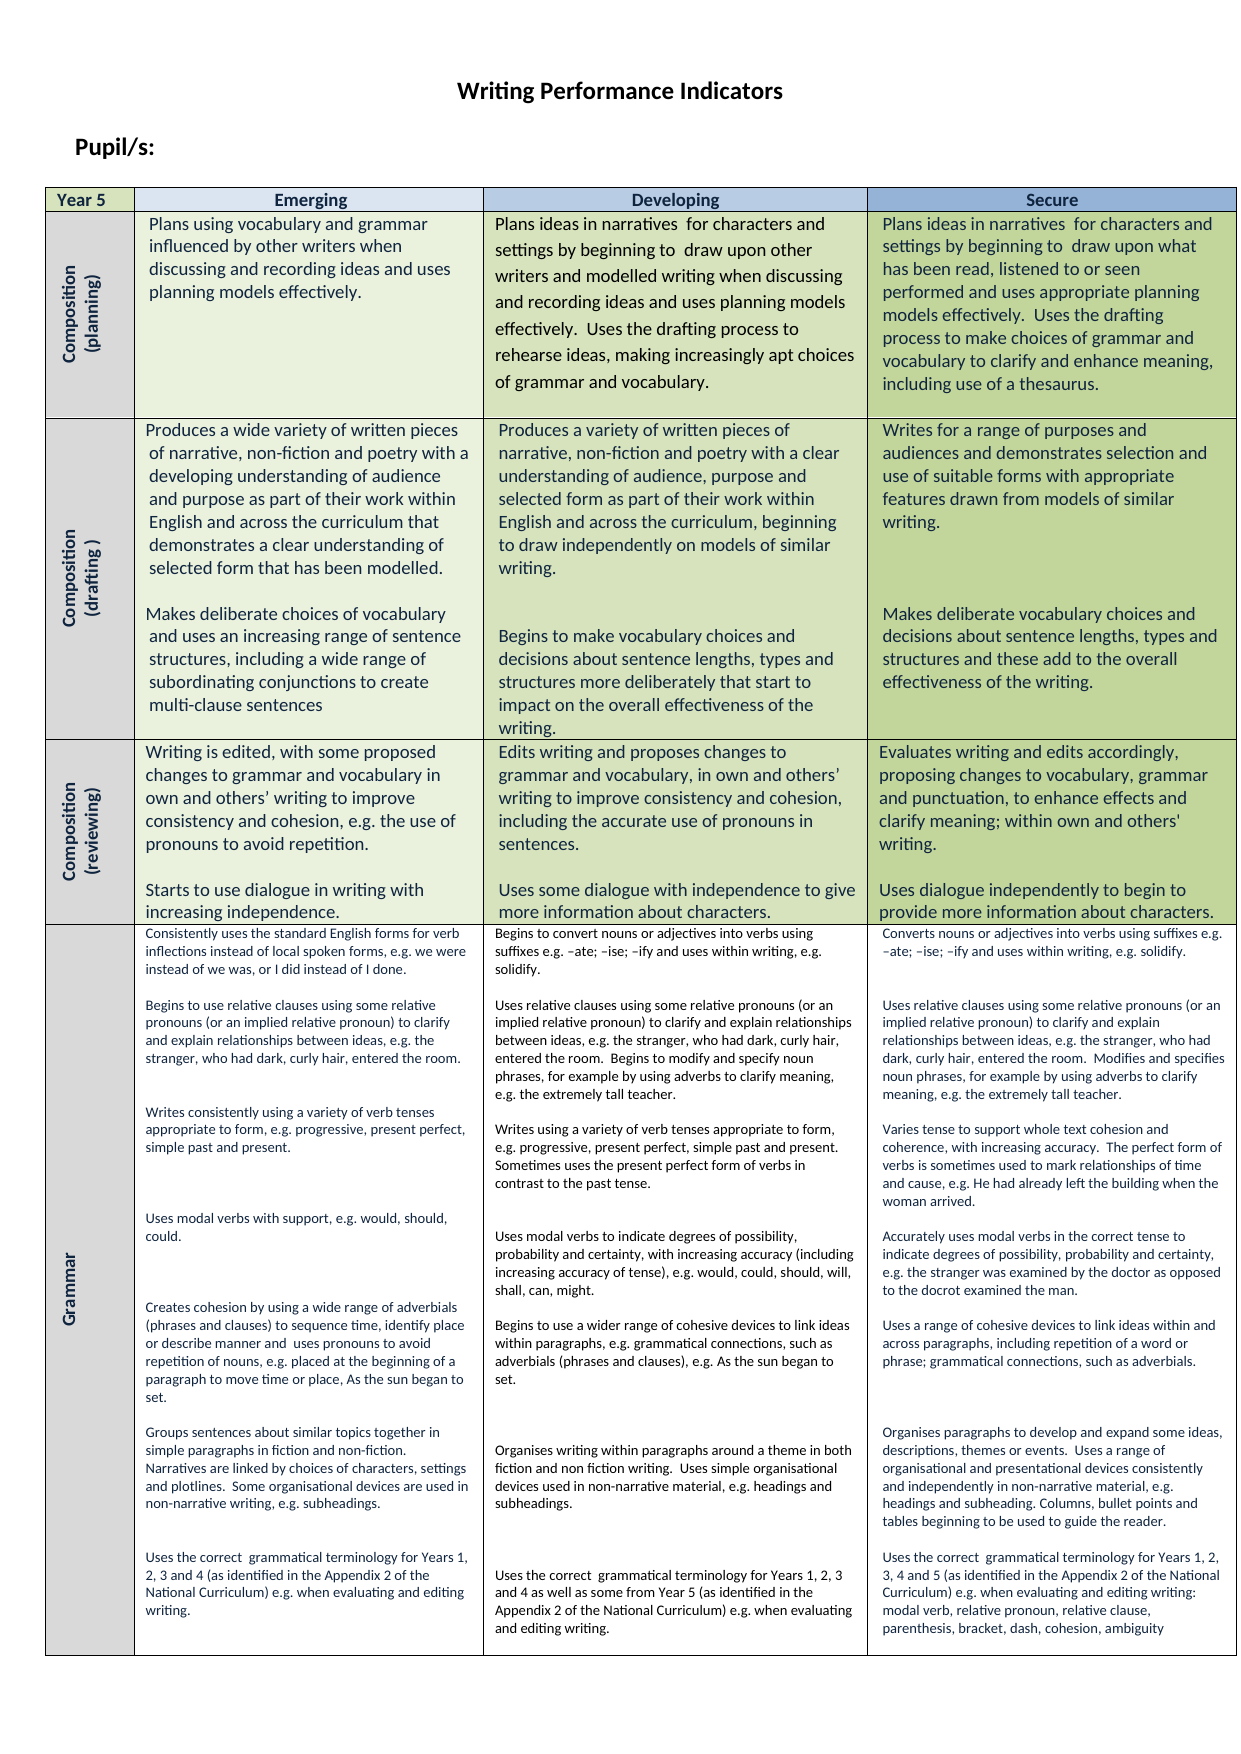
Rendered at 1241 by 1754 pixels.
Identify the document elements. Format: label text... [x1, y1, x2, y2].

table_cell Produces a wide variety of written pieces of narrative, non-fiction and poetry with a developing understanding of audience and purpose as part of their work within English and across the curriculum that demonstrates a clear understanding of selected form that has been modelled. Makes deliberate choices of vocabulary and uses an increasing range of sentence structures, including a wide range of subordinating conjunctions to create multi-clause sentences [135, 419, 483, 739]
table_header Developing [484, 188, 867, 211]
table_cell Plans ideas in narratives for characters and settings by beginning to draw upon what has been read, listened to or seen performed and uses appropriate planning models effectively. Uses the drafting process to make choices of grammar and vocabulary to clarify and enhance meaning, including use of a thesaurus. [868, 212, 1236, 417]
table_cell Consistently uses the standard English forms for verb inflections instead of local spoken forms, e.g. we were instead of we was, or I did instead of I done. Begins to use relative clauses using some relative pronouns (or an implied relative pronoun) to clarify and explain relationships between ideas, e.g. the stranger, who had dark, curly hair, entered the room. Writes consistently using a variety of verb tenses appropriate to form, e.g. progressive, present perfect, simple past and present. Uses modal verbs with support, e.g. would, should, could. Creates cohesion by using a wide range of adverbials (phrases and clauses) to sequence time, identify place or describe manner and uses pronouns to avoid repetition of nouns, e.g. placed at the beginning of a paragraph to move time or place, As the sun began to set. Groups sentences about similar topics together in simple paragraphs in fiction and non-fiction. Narratives are linked by choices of characters, settings and plotlines. Some organisational devices are used in non-narrative writing, e.g. subheadings. Uses the correct grammatical terminology for Years 1, 2, 3 and 4 (as identified in the Appendix 2 of the National Curriculum) e.g. when evaluating and editing writing. [135, 925, 483, 1655]
table_header Secure [868, 188, 1236, 211]
table_cell Grammar [46, 925, 134, 1655]
table_cell Writing is edited, with some proposed changes to grammar and vocabulary in own and others’ writing to improve consistency and cohesion, e.g. the use of pronouns to avoid repetition. Starts to use dialogue in writing with increasing independence. [135, 740, 483, 924]
table_cell Edits writing and proposes changes to grammar and vocabulary, in own and others’ writing to improve consistency and cohesion, including the accurate use of pronouns in sentences. Uses some dialogue with independence to give more information about characters. [484, 740, 867, 924]
table_cell Composition (planning) [46, 212, 134, 417]
table_cell Plans using vocabulary and grammar influenced by other writers when discussing and recording ideas and uses planning models effectively. [135, 212, 483, 417]
table_cell Plans ideas in narratives for characters and settings by beginning to draw upon other writers and modelled writing when discussing and recording ideas and uses planning models effectively. Uses the drafting process to rehearse ideas, making increasingly apt choices of grammar and vocabulary. [484, 212, 867, 417]
table_header Year 5 [46, 188, 134, 211]
table_cell Produces a variety of written pieces of narrative, non-fiction and poetry with a clear understanding of audience, purpose and selected form as part of their work within English and across the curriculum, beginning to draw independently on models of similar writing. Begins to make vocabulary choices and decisions about sentence lengths, types and structures more deliberately that start to impact on the overall effectiveness of the writing. [484, 419, 867, 739]
text Pupil/s: [75, 131, 1165, 161]
table_cell Composition (reviewing) [46, 740, 134, 924]
table_cell Writes for a range of purposes and audiences and demonstrates selection and use of suitable forms with appropriate features drawn from models of similar writing. Makes deliberate vocabulary choices and decisions about sentence lengths, types and structures and these add to the overall effectiveness of the writing. [868, 419, 1236, 739]
table_header Emerging [135, 188, 483, 211]
table_cell Evaluates writing and edits accordingly, proposing changes to vocabulary, grammar and punctuation, to enhance effects and clarify meaning; within own and others' writing. Uses dialogue independently to begin to provide more information about characters. [868, 740, 1236, 924]
table_cell Converts nouns or adjectives into verbs using suffixes e.g. –ate; –ise; –ify and uses within writing, e.g. solidify. Uses relative clauses using some relative pronouns (or an implied relative pronoun) to clarify and explain relationships between ideas, e.g. the stranger, who had dark, curly hair, entered the room. Modifies and specifies noun phrases, for example by using adverbs to clarify meaning, e.g. the extremely tall teacher. Varies tense to support whole text cohesion and coherence, with increasing accuracy. The perfect form of verbs is sometimes used to mark relationships of time and cause, e.g. He had already left the building when the woman arrived. Accurately uses modal verbs in the correct tense to indicate degrees of possibility, probability and certainty, e.g. the stranger was examined by the doctor as opposed to the docrot examined the man. Uses a range of cohesive devices to link ideas within and across paragraphs, including repetition of a word or phrase; grammatical connections, such as adverbials. Organises paragraphs to develop and expand some ideas, descriptions, themes or events. Uses a range of organisational and presentational devices consistently and independently in non-narrative material, e.g. headings and subheading. Columns, bullet points and tables beginning to be used to guide the reader. Uses the correct grammatical terminology for Years 1, 2, 3, 4 and 5 (as identified in the Appendix 2 of the National Curriculum) e.g. when evaluating and editing writing: modal verb, relative pronoun, relative clause, parenthesis, bracket, dash, cohesion, ambiguity [868, 925, 1236, 1655]
table_cell Begins to convert nouns or adjectives into verbs using suffixes e.g. –ate; –ise; –ify and uses within writing, e.g. solidify. Uses relative clauses using some relative pronouns (or an implied relative pronoun) to clarify and explain relationships between ideas, e.g. the stranger, who had dark, curly hair, entered the room. Begins to modify and specify noun phrases, for example by using adverbs to clarify meaning, e.g. the extremely tall teacher. Writes using a variety of verb tenses appropriate to form, e.g. progressive, present perfect, simple past and present. Sometimes uses the present perfect form of verbs in contrast to the past tense. Uses modal verbs to indicate degrees of possibility, probability and certainty, with increasing accuracy (including increasing accuracy of tense), e.g. would, could, should, will, shall, can, might. Begins to use a wider range of cohesive devices to link ideas within paragraphs, e.g. grammatical connections, such as adverbials (phrases and clauses), e.g. As the sun began to set. Organises writing within paragraphs around a theme in both fiction and non fiction writing. Uses simple organisational devices used in non-narrative material, e.g. headings and subheadings. Uses the correct grammatical terminology for Years 1, 2, 3 and 4 as well as some from Year 5 (as identified in the Appendix 2 of the National Curriculum) e.g. when evaluating and editing writing. [484, 925, 867, 1655]
table_cell Composition (drafting ) [46, 419, 134, 739]
text Writing Performance Indicators [75, 75, 1165, 106]
